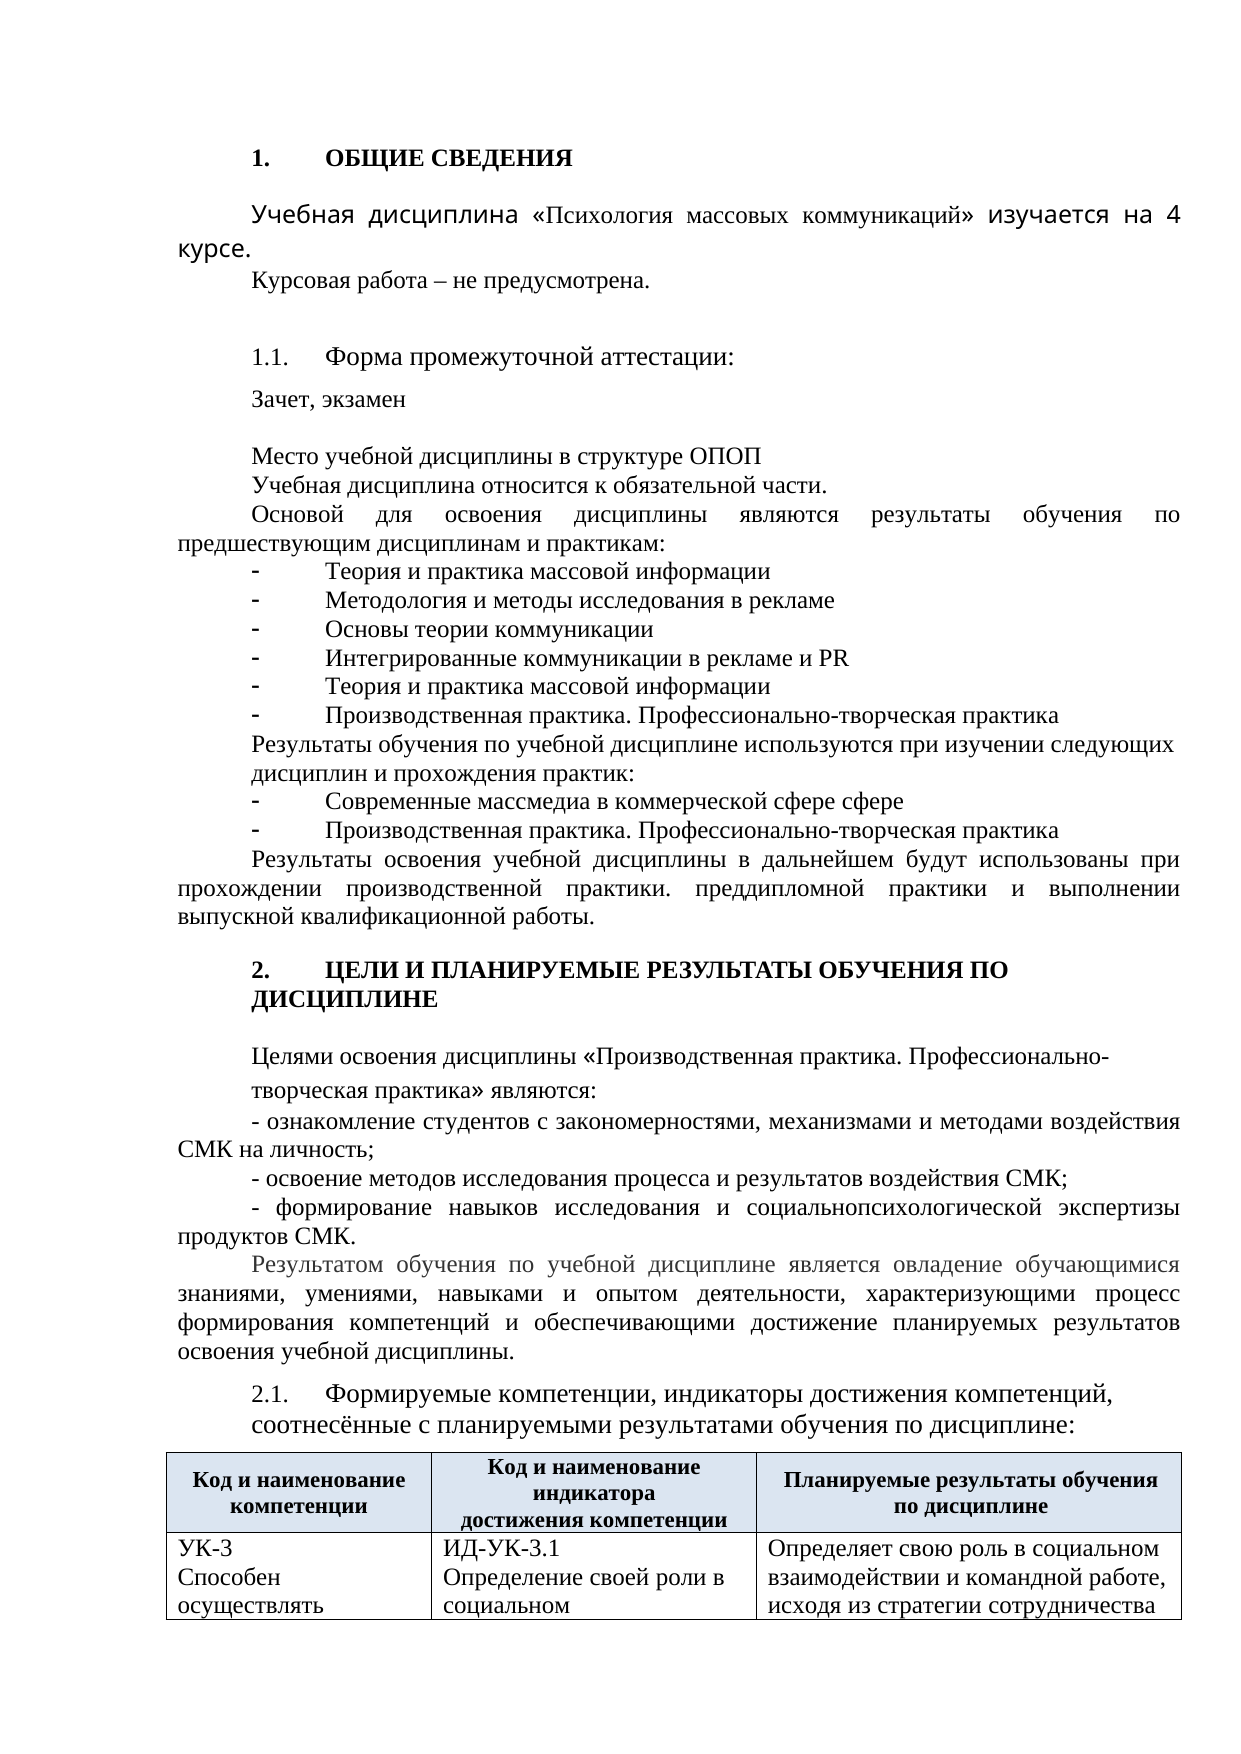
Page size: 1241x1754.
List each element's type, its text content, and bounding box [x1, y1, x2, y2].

text Зачет, экзамен [177, 384, 1181, 413]
table_header Код и наименование компетенции [167, 1453, 431, 1532]
list Учебная дисциплина «Психология массовых коммуникаций» изучается на 4 курсе. [177, 197, 1181, 265]
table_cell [757, 1533, 1181, 1619]
list Теория и практика массовой информации [177, 556, 1181, 585]
list Методология и методы исследования в рекламе [177, 585, 1181, 614]
list - ознакомление студентов с закономерностями, механизмами и методами воздействия СМК на личность; [177, 1106, 1181, 1163]
list Результаты освоения учебной дисциплины в дальнейшем будут использованы при прохождении производственной практики. преддипломной практики и выполнении выпускной квалификационной работы. [177, 844, 1181, 930]
list Основы теории коммуникации [177, 614, 1181, 643]
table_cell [432, 1533, 756, 1619]
table_header Планируемые результаты обучения по дисциплине [757, 1453, 1181, 1532]
list Место учебной дисциплины в структуре ОПОП [177, 441, 1181, 470]
list Учебная дисциплина относится к обязательной части. [177, 470, 1181, 499]
list Производственная практика. Профессионально-творческая практика [177, 700, 1181, 729]
subtitle Формируемые компетенции, индикаторы достижения компетенций, соотнесённые с планируемыми результатами обучения по дисциплине: [251, 1377, 1181, 1439]
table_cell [167, 1533, 431, 1619]
list Интегрированные коммуникации в рекламе и PR [177, 643, 1181, 671]
list Основой для освоения дисциплины являются результаты обучения по предшествующим дисциплинам и практикам: [177, 499, 1181, 556]
list Теория и практика массовой информации [177, 671, 1181, 700]
table_header Код и наименование индикатора достижения компетенции [432, 1453, 756, 1532]
subtitle ЦЕЛИ И ПЛАНИРУЕМЫЕ РЕЗУЛЬТАТЫ ОБУЧЕНИЯ ПО ДИСЦИПЛИНЕ [251, 955, 1181, 1013]
subtitle ОБЩИЕ СВЕДЕНИЯ [251, 143, 1181, 172]
list Результатом обучения по учебной дисциплине является овладение обучающимися знаниями, умениями, навыками и опытом деятельности, характеризующими процесс формирования компетенций и обеспечивающими достижение планируемых результатов освоения учебной дисциплины. [177, 1249, 1181, 1364]
list - освоение методов исследования процесса и результатов воздействия СМК; [177, 1163, 1181, 1192]
list Результаты обучения по учебной дисциплине используются при изучении следующих дисциплин и прохождения практик: [251, 729, 1181, 786]
subtitle Форма промежуточной аттестации: [251, 340, 1181, 371]
list - формирование навыков исследования и социальнопсихологической экспертизы продуктов СМК. [177, 1192, 1181, 1249]
list Производственная практика. Профессионально-творческая практика [177, 815, 1181, 844]
list Целями освоения дисциплины «Производственная практика. Профессионально-творческая практика» являются: [251, 1038, 1181, 1106]
list Курсовая работа – не предусмотрена. [177, 265, 1181, 294]
list Современные массмедиа в коммерческой сфере сфере [177, 786, 1181, 815]
